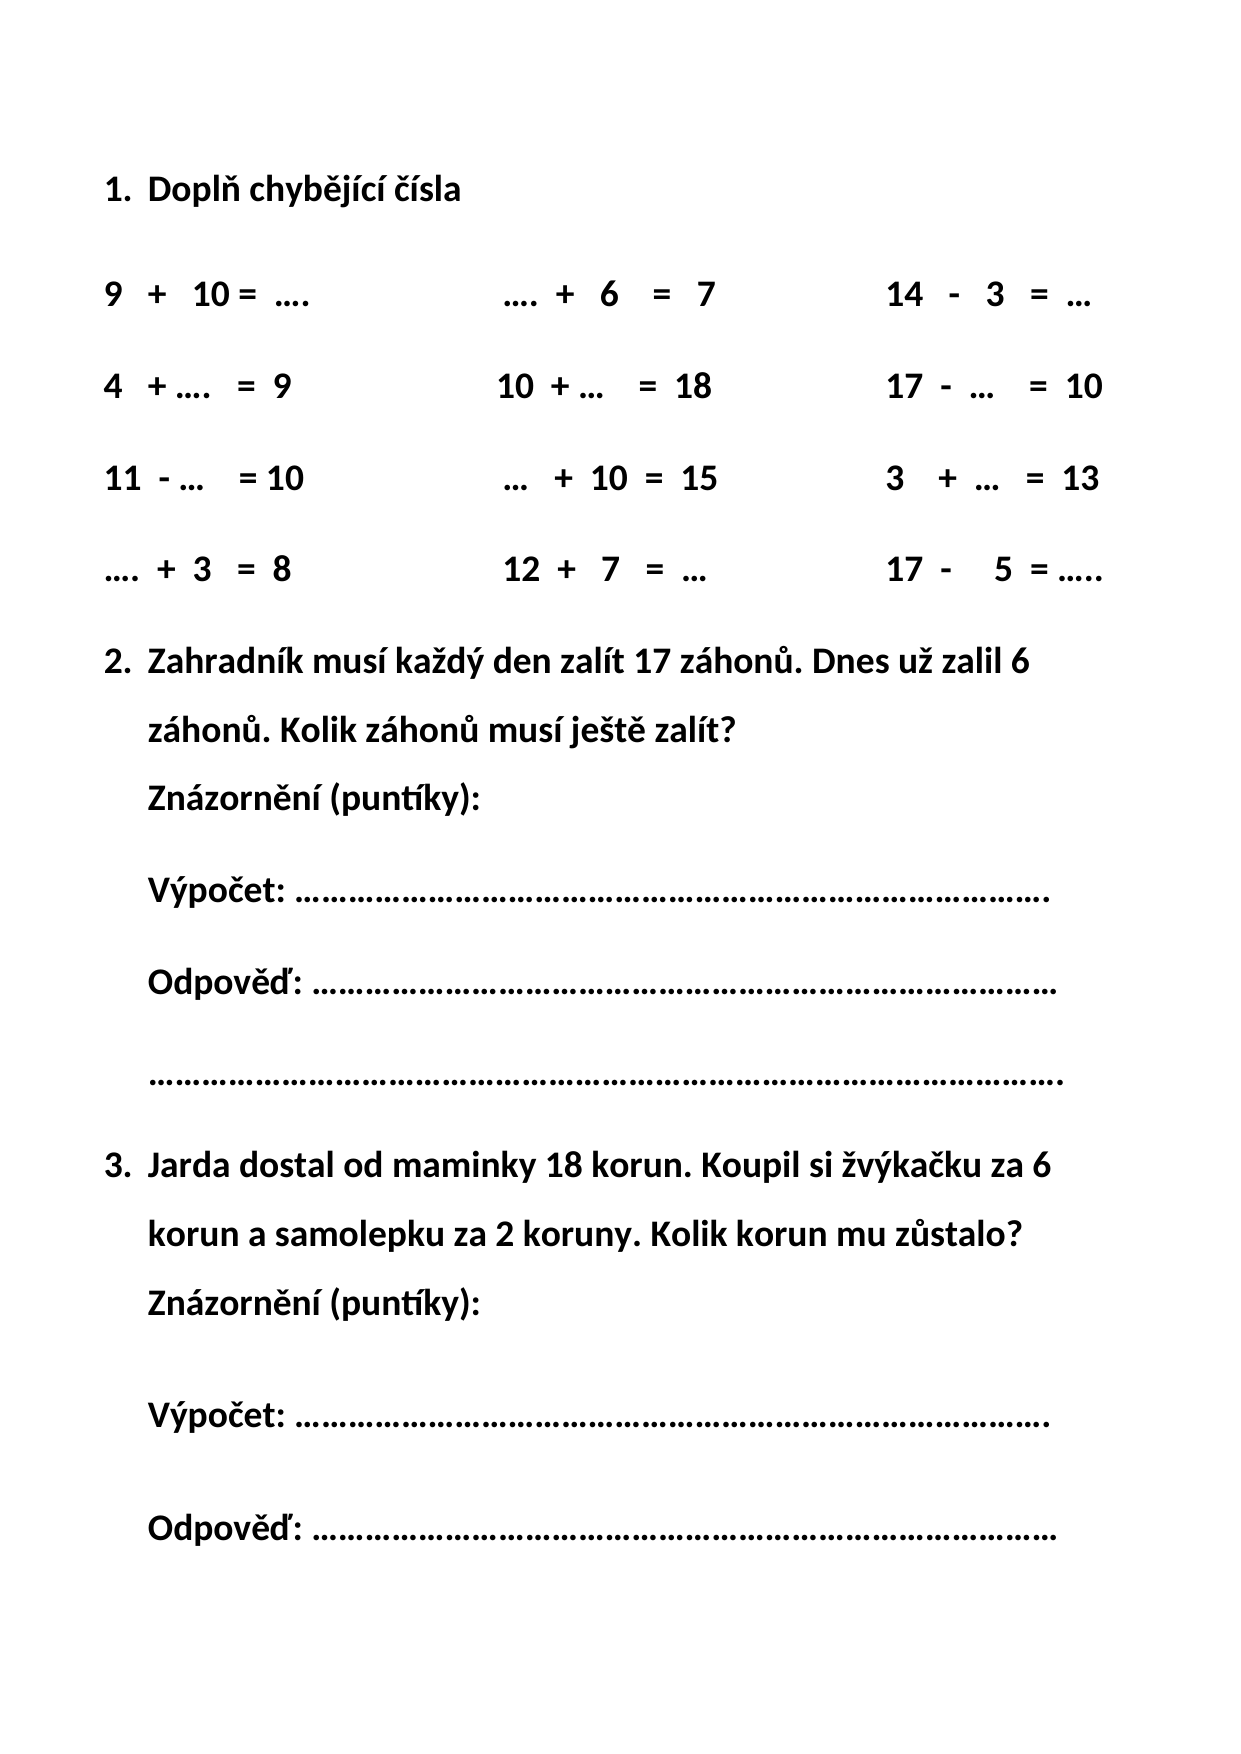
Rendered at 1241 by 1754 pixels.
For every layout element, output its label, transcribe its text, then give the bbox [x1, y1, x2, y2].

list 9 + 10 = …. …. + 6 = 7 14 - 3 = … [103, 270, 1122, 316]
text Výpočet: …………………………………………………………………………. [148, 1391, 1122, 1437]
list 4 + …. = 9 10 + … = 18 17 - … = 10 [103, 362, 1122, 408]
list Doplň chybějící čísla [103, 165, 1122, 211]
list Jarda dostal od maminky 18 korun. Koupil si žvýkačku za 6 korun a samolepku za 2 koruny. Kolik korun mu zůstalo? [103, 1141, 1122, 1256]
list Znázornění (puntíky): [148, 774, 1122, 820]
list Odpověď: ………………………………………………………………………… [148, 958, 1122, 1003]
text Odpověď: ………………………………………………………………………… [148, 1503, 1122, 1549]
list …. + 3 = 8 12 + 7 = … 17 - 5 = ….. [103, 545, 1181, 591]
list …………………………………………………………………………………………. [148, 1049, 1122, 1095]
list 11 - … = 10 … + 10 = 15 3 + … = 13 [103, 453, 1122, 499]
list Zahradník musí každý den zalít 17 záhonů. Dnes už zalil 6 záhonů. Kolik záhonů musí ještě zalít? [103, 637, 1122, 751]
text Znázornění (puntíky): [148, 1278, 1122, 1324]
list Výpočet: …………………………………………………………………………. [148, 866, 1122, 912]
